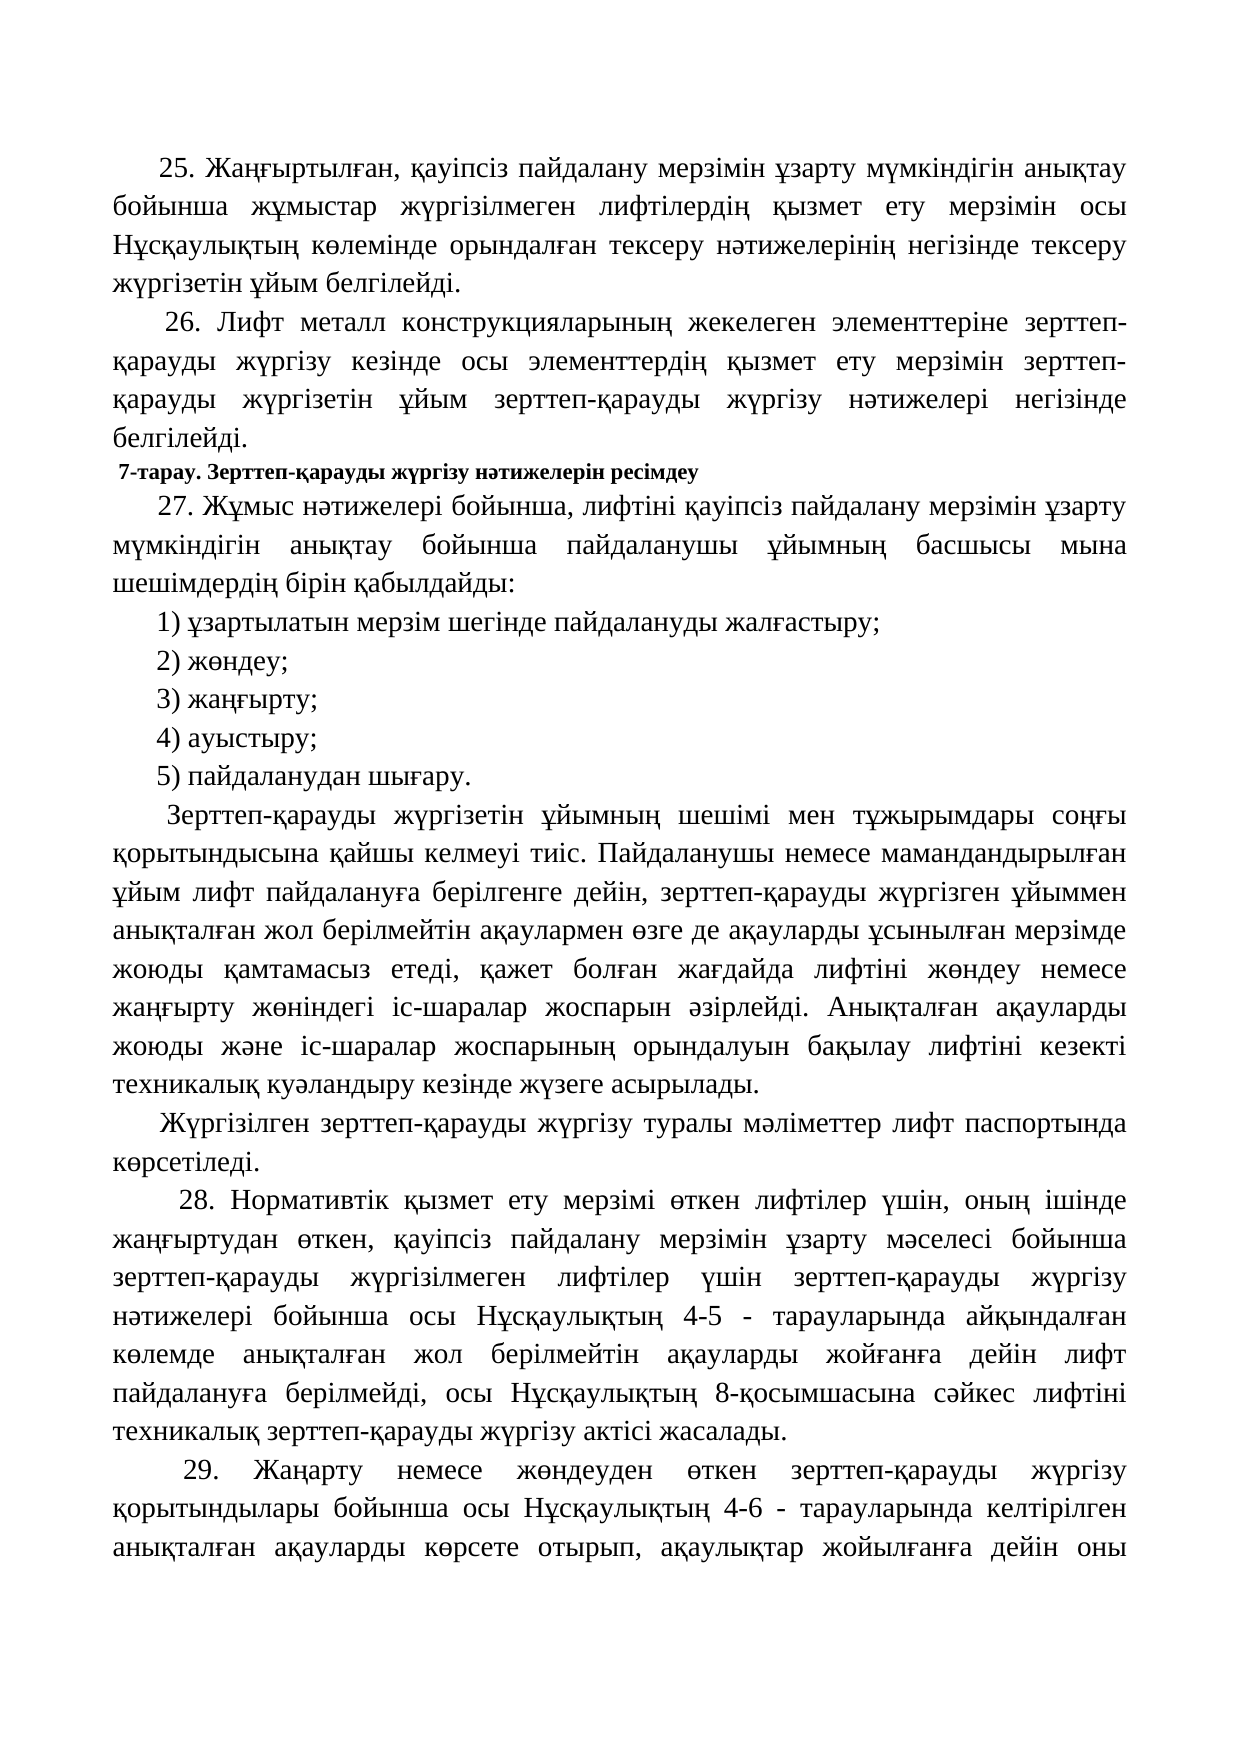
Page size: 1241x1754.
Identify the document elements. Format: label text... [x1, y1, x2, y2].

text 28. Нормативтік қызмет ету мерзімі өткен лифтілер үшін, оның ішінде жаңғыртудан өткен, қауіпсіз пайдалану мерзімін ұзарту мәселесі бойынша зерттеп-қарауды жүргізілмеген лифтілер үшін зерттеп-қарауды жүргізу нәтижелері бойынша осы Нұсқаулықтың 4-5 - тарауларында айқындалған көлемде анықталған жол берілмейтін ақауларды жойғанға дейін лифт пайдалануға берілмейді, осы Нұсқаулықтың 8-қосымшасына сәйкес лифтіні техникалық зерттеп-қарауды жүргізу актісі жасалады. [112, 1182, 1128, 1447]
text 5) пайдаланудан шығару. [112, 758, 1128, 792]
text 4) ауыстыру; [112, 720, 1128, 753]
text 2) жөндеу; [112, 643, 1128, 676]
text 7-тарау. Зерттеп-қарауды жүргізу нәтижелерін ресімдеу [112, 458, 1128, 485]
text 3) жаңғырту; [112, 681, 1128, 715]
text Зерттеп-қарауды жүргізетін ұйымның шешімі мен тұжырымдары соңғы қорытындысына қайшы келмеуі тиіс. Пайдаланушы немесе мамандандырылған ұйым лифт пайдалануға берілгенге дейін, зерттеп-қарауды жүргізген ұйыммен анықталған жол берілмейтін ақаулармен өзге де ақауларды ұсынылған мерзімде жоюды қамтамасыз етеді, қажет болған жағдайда лифтіні жөндеу немесе жаңғырту жөніндегі іс-шаралар жоспарын әзірлейді. Анықталған ақауларды жоюды және іс-шаралар жоспарының орындалуын бақылау лифтіні кезекті техникалық куәландыру кезінде жүзеге асырылады. [112, 797, 1128, 1100]
text 25. Жаңғыртылған, қауіпсіз пайдалану мерзімін ұзарту мүмкіндігін анықтау бойынша жұмыстар жүргізілмеген лифтілердің қызмет ету мерзімін осы Нұсқаулықтың көлемінде орындалған тексеру нәтижелерінің негізінде тексеру жүргізетін ұйым белгілейді. [112, 150, 1128, 299]
text 1) ұзартылатын мерзім шегінде пайдалануды жалғастыру; [112, 604, 1128, 638]
text 26. Лифт металл конструкцияларының жекелеген элементтеріне зерттеп-қарауды жүргізу кезінде осы элементтердің қызмет ету мерзімін зерттеп-қарауды жүргізетін ұйым зерттеп-қарауды жүргізу нәтижелері негізінде белгілейді. [112, 304, 1128, 453]
text 27. Жұмыс нәтижелері бойынша, лифтіні қауіпсіз пайдалану мерзімін ұзарту мүмкіндігін анықтау бойынша пайдаланушы ұйымның басшысы мына шешімдердің бірін қабылдайды: [112, 488, 1128, 599]
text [112, 1452, 1128, 1563]
text Жүргізілген зерттеп-қарауды жүргізу туралы мәліметтер лифт паспортында көрсетіледі. [112, 1105, 1128, 1177]
